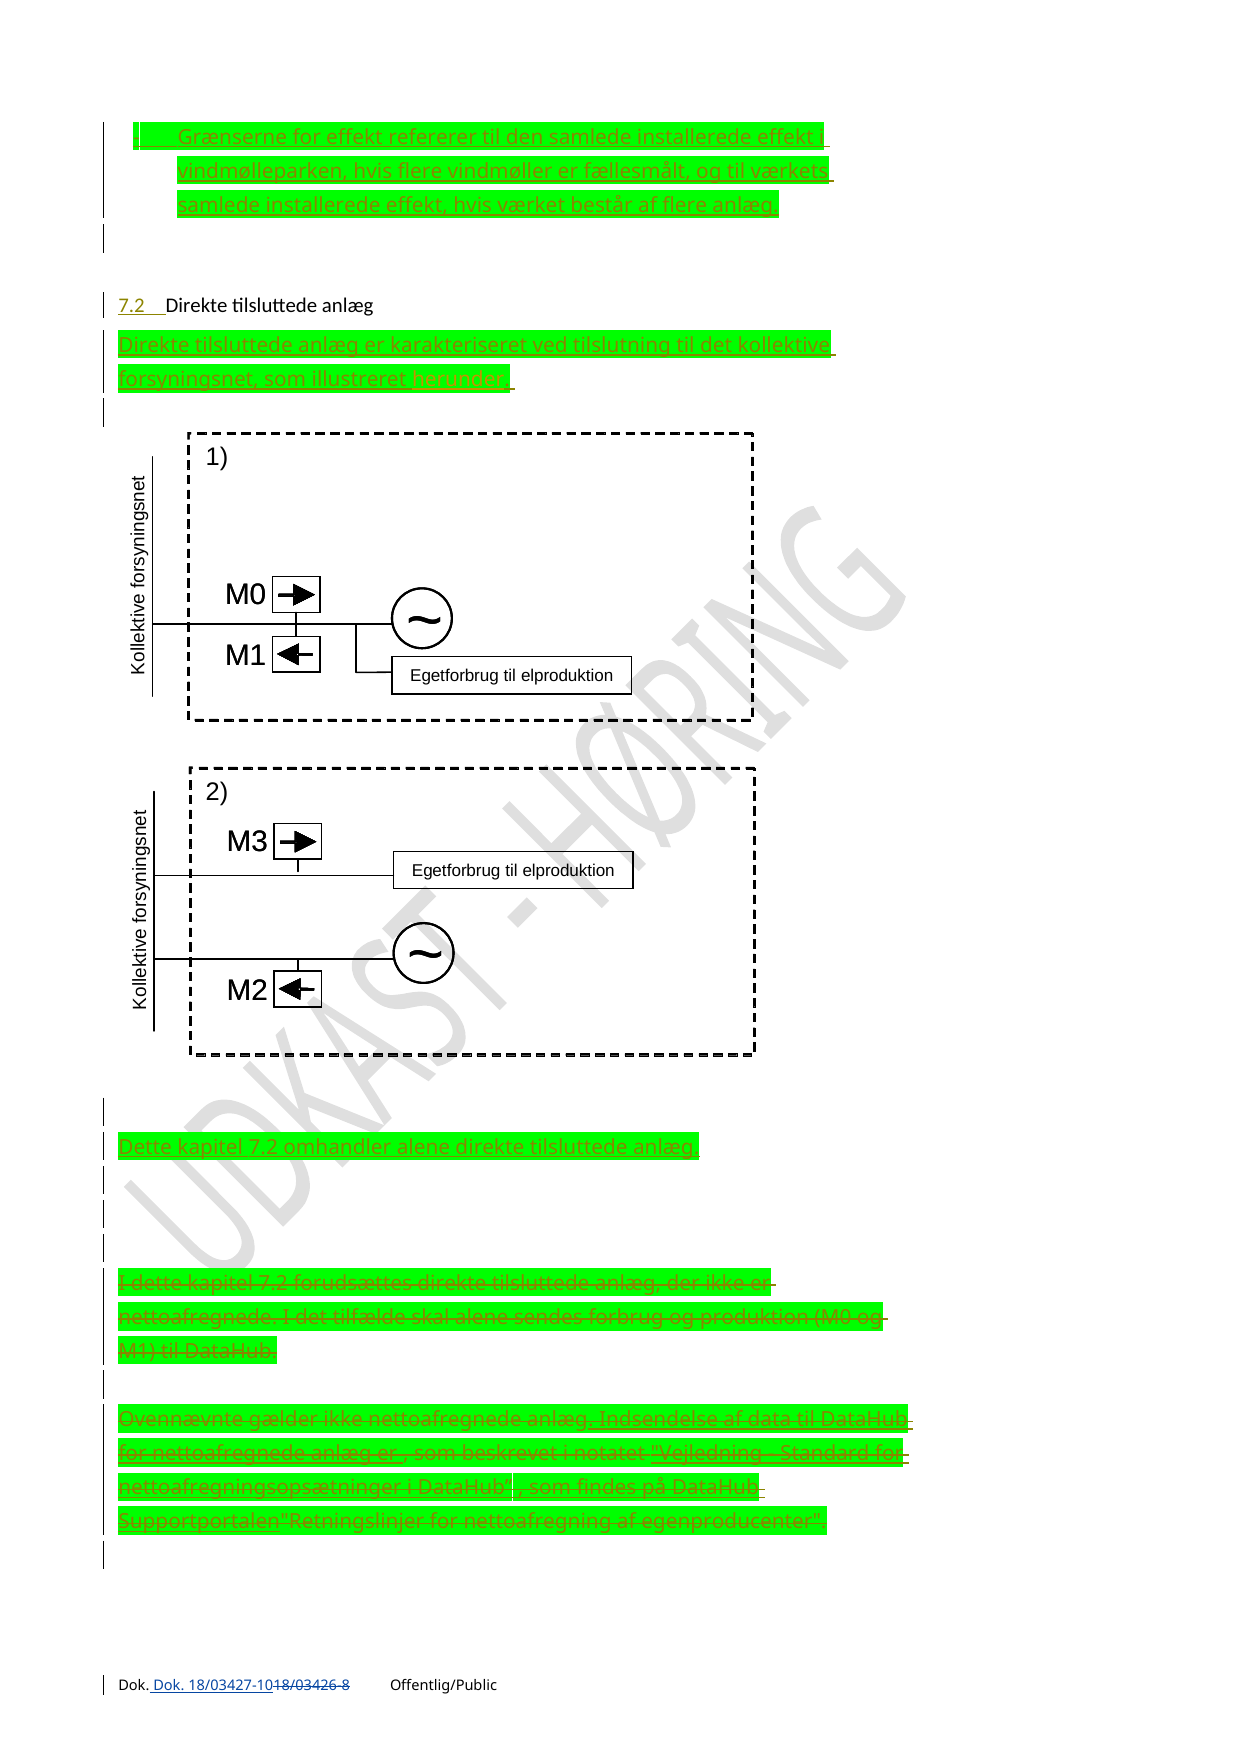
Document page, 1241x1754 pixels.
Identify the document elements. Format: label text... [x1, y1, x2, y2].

subtitle Direkte tilsluttede anlæg [118, 292, 915, 318]
